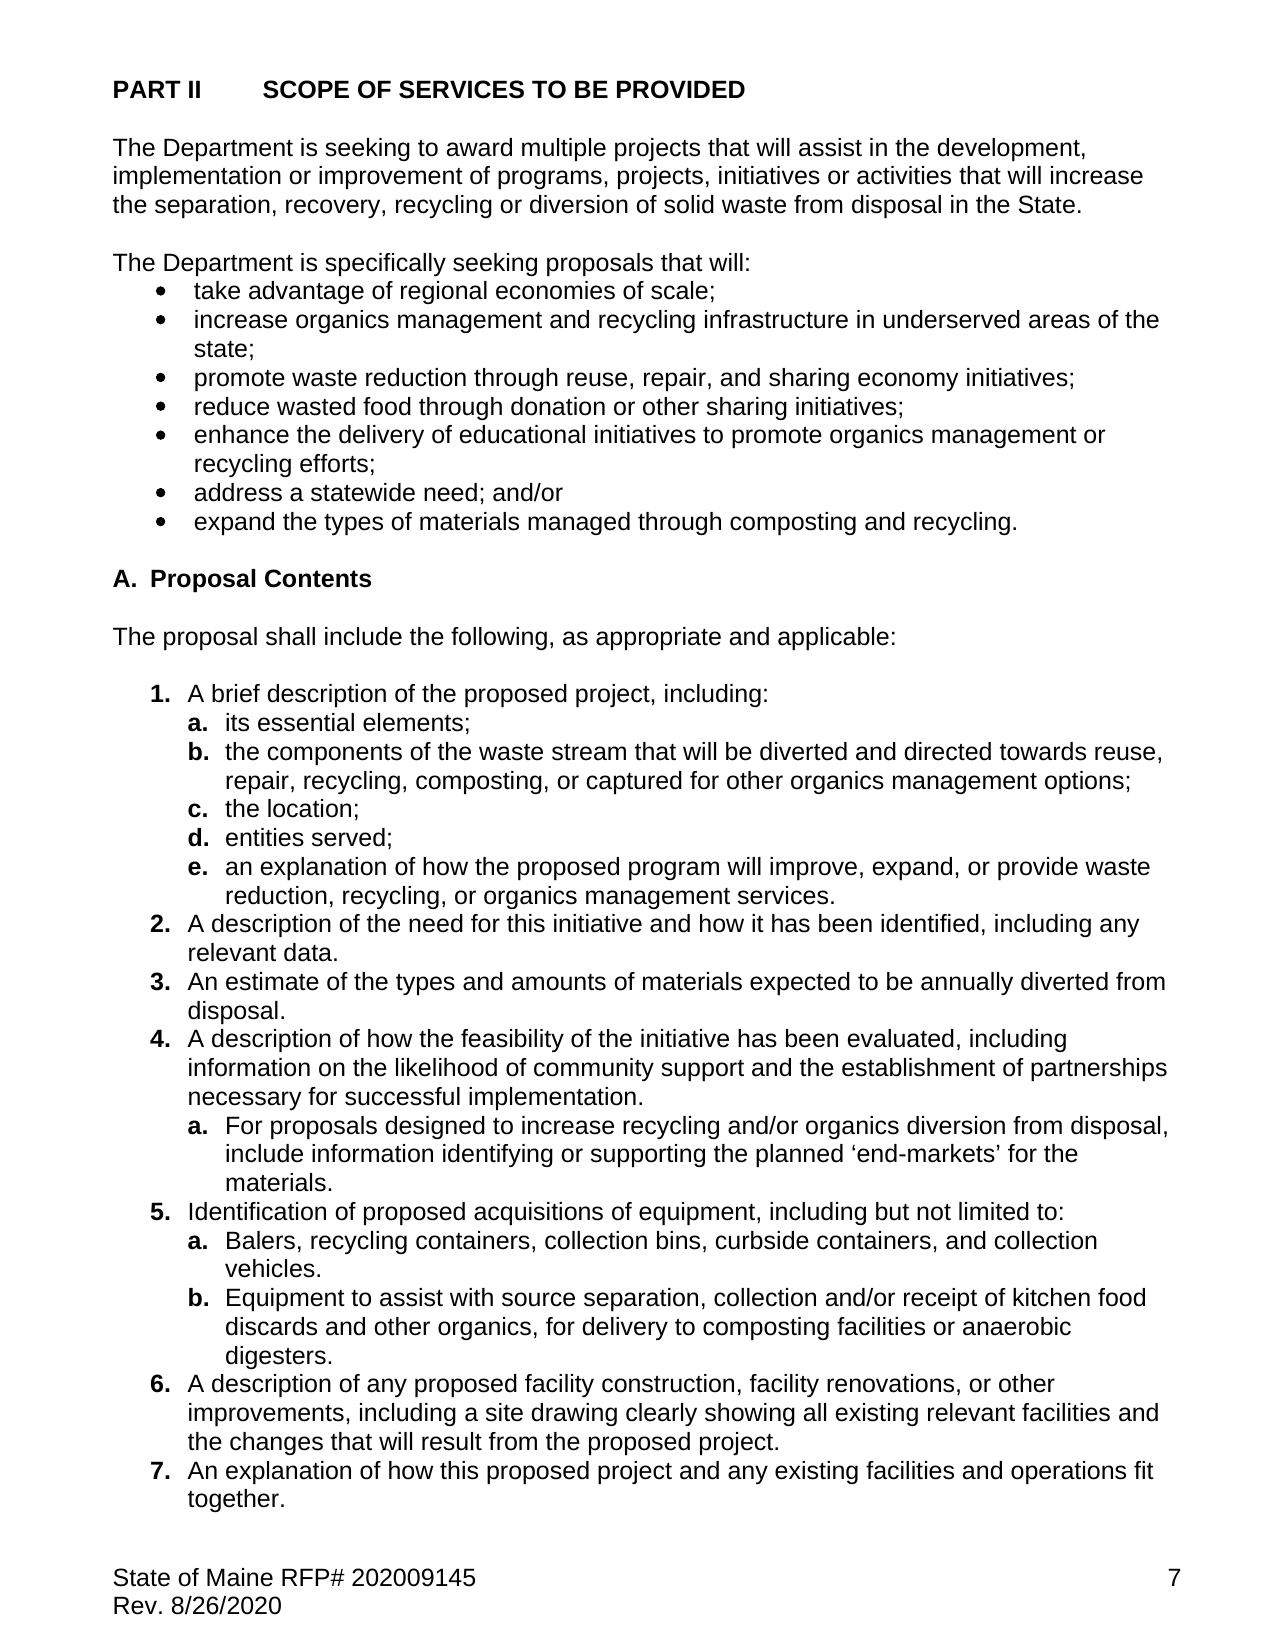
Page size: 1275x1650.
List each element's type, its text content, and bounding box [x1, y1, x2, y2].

list take advantage of regional economies of scale; [156, 276, 1181, 305]
list An estimate of the types and amounts of materials expected to be annually diverted from disposal. [150, 967, 1181, 1024]
list expand the types of materials managed through composting and recycling. [156, 507, 1181, 536]
list entities served; [187, 823, 1181, 852]
list its essential elements; [187, 708, 1181, 737]
text The Department is specifically seeking proposals that will: [112, 247, 1181, 276]
list An explanation of how this proposed project and any existing facilities and operations fit together. [150, 1456, 1181, 1513]
list an explanation of how the proposed program will improve, expand, or provide waste reduction, recycling, or organics management services. [187, 852, 1181, 909]
list Proposal Contents [112, 564, 1181, 593]
text The Department is seeking to award multiple projects that will assist in the development, implementation or improvement of programs, projects, initiatives or activities that will increase the separation, recovery, recycling or diversion of solid waste from disposal in the State. [112, 132, 1181, 219]
list the components of the waste stream that will be diverted and directed towards reuse, repair, recycling, composting, or captured for other organics management options; [187, 737, 1181, 794]
list Balers, recycling containers, collection bins, curbside containers, and collection vehicles. [187, 1226, 1181, 1283]
list the location; [187, 794, 1181, 823]
list A brief description of the proposed project, including: [150, 679, 1181, 708]
text PART II SCOPE OF SERVICES TO BE PROVIDED [112, 75, 1181, 104]
text The proposal shall include the following, as appropriate and applicable: [112, 622, 1181, 651]
list promote waste reduction through reuse, repair, and sharing economy initiatives; [156, 363, 1181, 392]
list reduce wasted food through donation or other sharing initiatives; [156, 392, 1181, 420]
list enhance the delivery of educational initiatives to promote organics management or recycling efforts; [156, 420, 1181, 478]
list Identification of proposed acquisitions of equipment, including but not limited to: [150, 1197, 1181, 1226]
list A description of any proposed facility construction, facility renovations, or other improvements, including a site drawing clearly showing all existing relevant facilities and the changes that will result from the proposed project. [150, 1369, 1181, 1456]
list increase organics management and recycling infrastructure in underserved areas of the state; [156, 305, 1181, 363]
list For proposals designed to increase recycling and/or organics diversion from disposal, include information identifying or supporting the planned ‘end-markets’ for the materials. [187, 1111, 1181, 1197]
list address a statewide need; and/or [156, 478, 1181, 507]
list Equipment to assist with source separation, collection and/or receipt of kitchen food discards and other organics, for delivery to composting facilities or anaerobic digesters. [187, 1283, 1181, 1369]
list A description of how the feasibility of the initiative has been evaluated, including information on the likelihood of community support and the establishment of partnerships necessary for successful implementation. [150, 1024, 1181, 1111]
list A description of the need for this initiative and how it has been identified, including any relevant data. [150, 909, 1181, 967]
